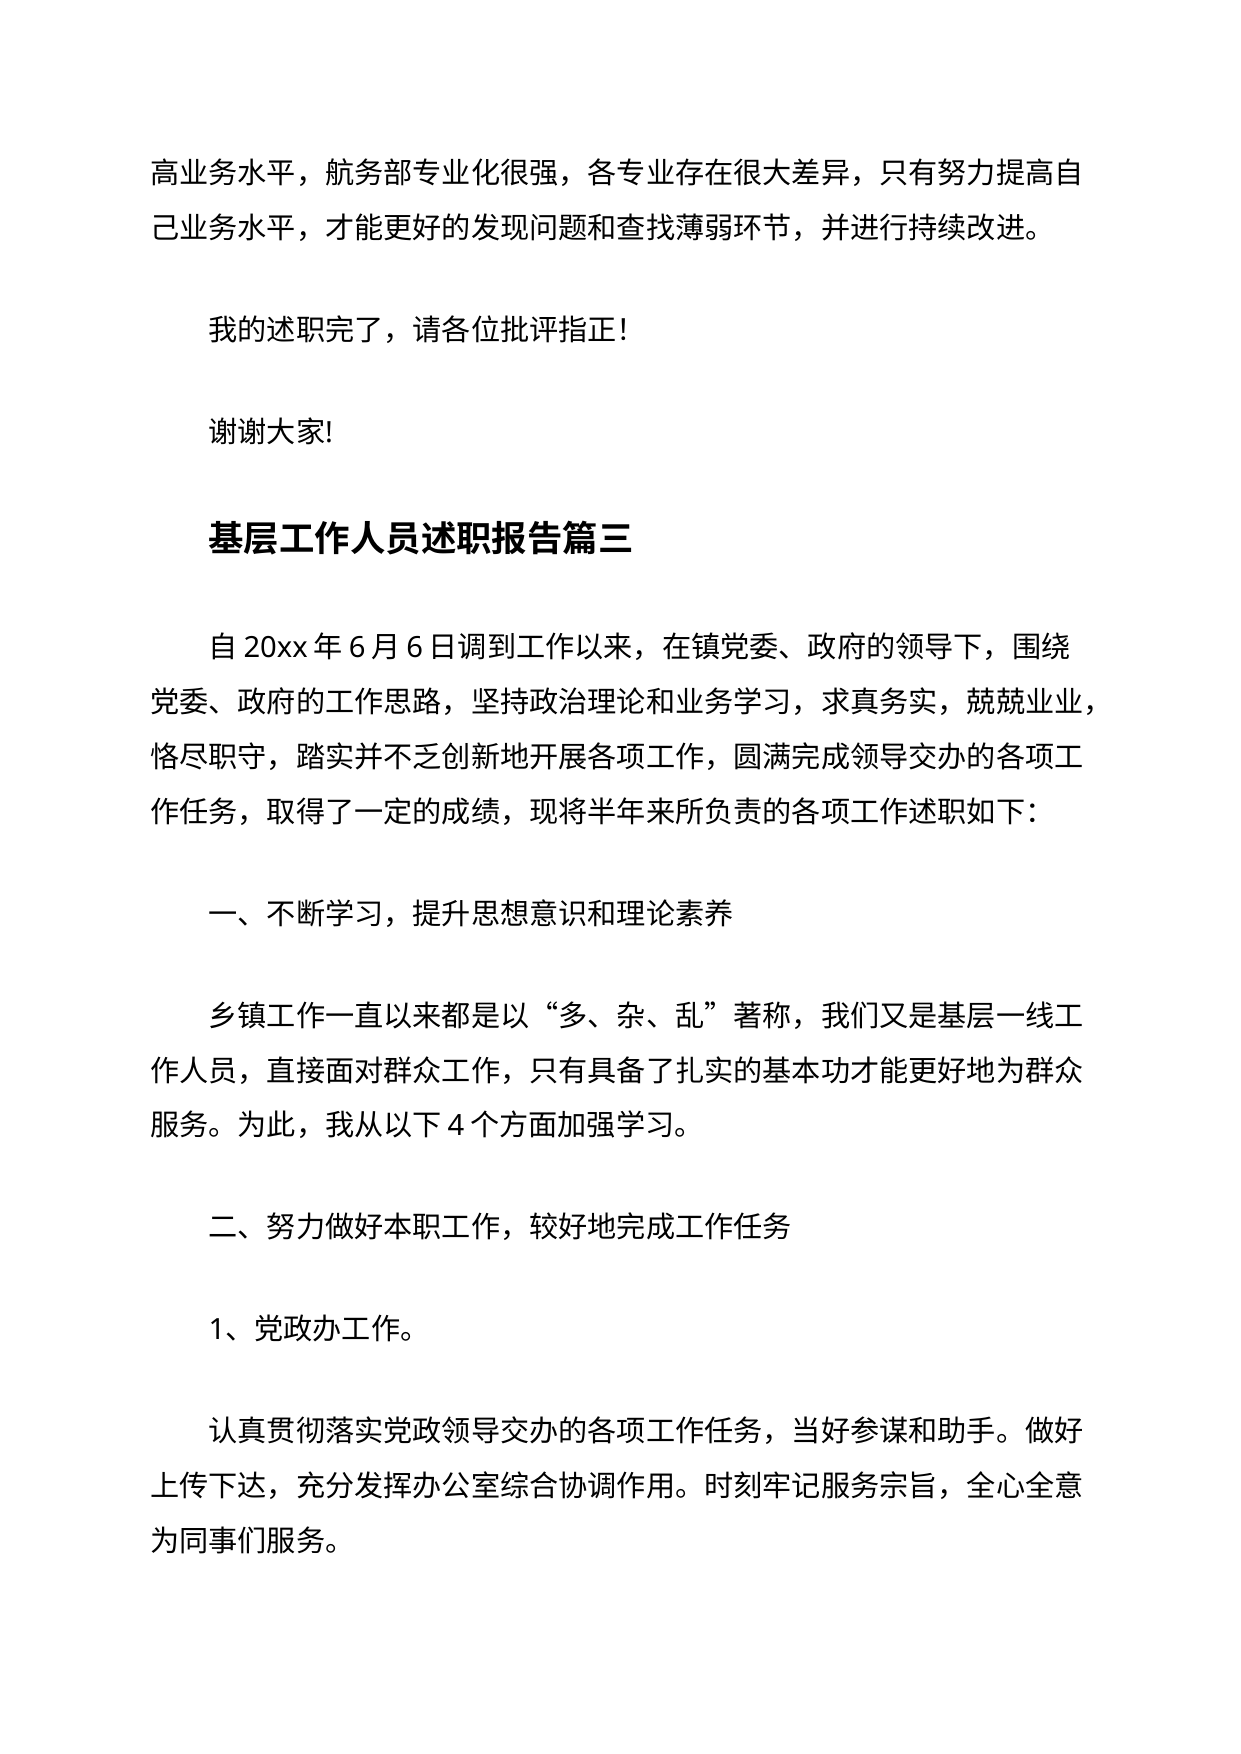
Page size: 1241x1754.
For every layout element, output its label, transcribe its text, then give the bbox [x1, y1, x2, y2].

text 1、党政办工作。 [150, 1306, 1090, 1348]
text 自20xx年6月6日调到工作以来，在镇党委、政府的领导下，围绕党委、政府的工作思路，坚持政治理论和业务学习，求真务实，兢兢业业，恪尽职守，踏实并不乏创新地开展各项工作，圆满完成领导交办的各项工作任务，取得了一定的成绩，现将半年来所负责的各项工作述职如下： [150, 624, 1090, 831]
text 乡镇工作一直以来都是以“多、杂、乱”著称，我们又是基层一线工作人员，直接面对群众工作，只有具备了扎实的基本功才能更好地为群众服务。为此，我从以下4个方面加强学习。 [150, 992, 1090, 1144]
text 认真贯彻落实党政领导交办的各项工作任务，当好参谋和助手。做好上传下达，充分发挥办公室综合协调作用。时刻牢记服务宗旨，全心全意为同事们服务。 [150, 1408, 1090, 1560]
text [150, 150, 1090, 247]
text 我的述职完了，请各位批评指正！ [150, 307, 1090, 349]
text 谢谢大家! [150, 408, 1090, 451]
text 一、不断学习，提升思想意识和理论素养 [150, 890, 1090, 933]
text 二、努力做好本职工作，较好地完成工作任务 [150, 1204, 1090, 1246]
text 基层工作人员述职报告篇三 [150, 510, 1090, 562]
